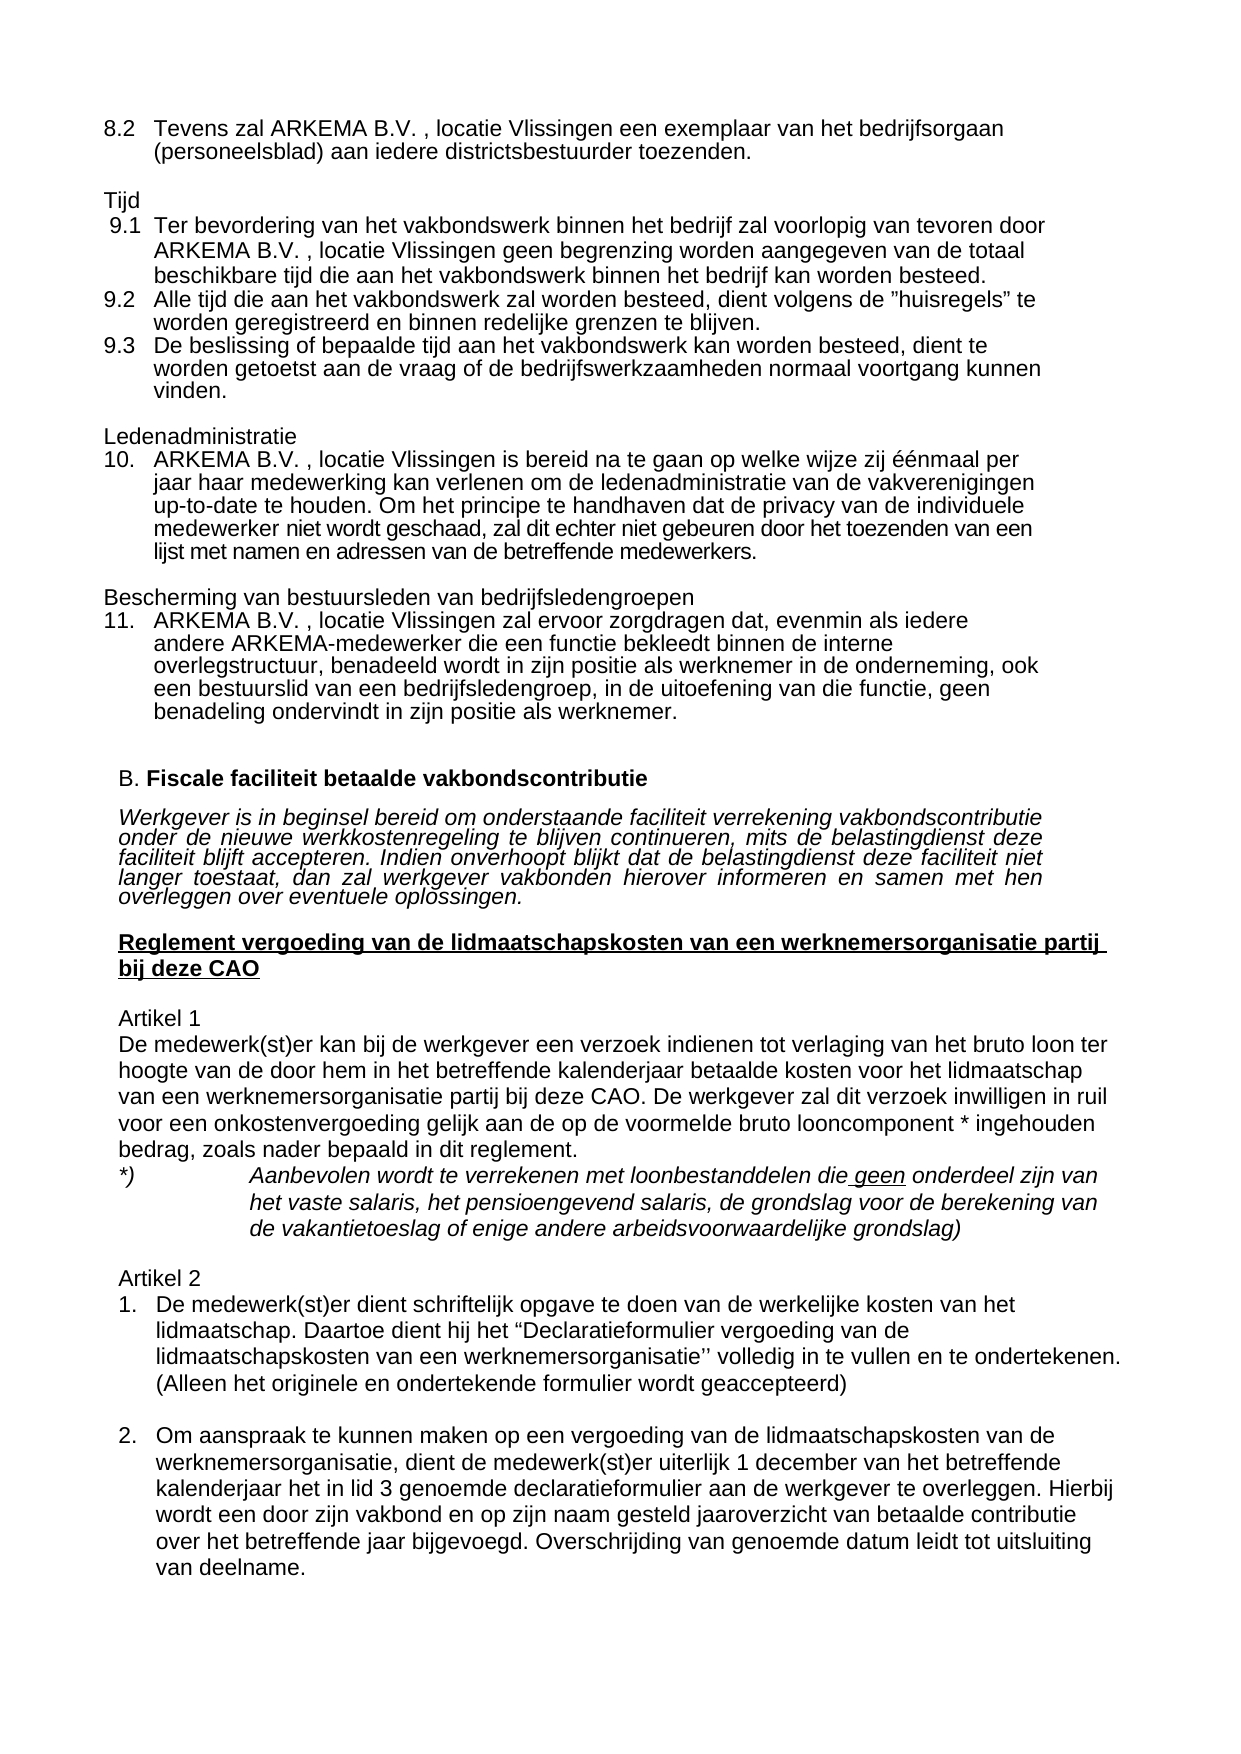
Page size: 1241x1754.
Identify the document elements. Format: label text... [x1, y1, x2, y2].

text Artikel 2 [118, 1268, 1122, 1291]
text 11. ARKEMA B.V. , locatie Vlissingen zal ervoor zorgdragen dat, evenmin als iedere andere ARKEMA-medewerker die een functie bekleedt binnen de interne overlegstructuur, benadeeld wordt in zijn positie als werknemer in de onderneming, ook een bestuurslid van een bedrijfsledengroep, in de uitoefening van die functie, geen benadeling ondervindt in zijn positie als werknemer. [103, 610, 1045, 724]
text Reglement vergoeding van de lidmaatschapskosten van een werknemersorganisatie partij bij deze CAO [118, 928, 1122, 981]
text Tijd [103, 189, 1045, 214]
text Werkgever is in beginsel bereid om onderstaande faciliteit verrekening vakbondscontributie onder de nieuwe werkkostenregeling te blijven continueren, mits de belastingdienst deze faciliteit blijft accepteren. Indien onverhoopt blijkt dat de belastingdienst deze faciliteit niet langer toestaat, dan zal werkgever vakbonden hierover informeren en samen met hen overleggen over eventuele oplossingen. [118, 810, 1045, 909]
text 10. ARKEMA B.V. , locatie Vlissingen is bereid na te gaan op welke wijze zij éénmaal per jaar haar medewerking kan verlenen om de ledenadministratie van de vakverenigingen up-to-date te houden. Om het principe te handhaven dat de privacy van de individuele medewerker niet wordt geschaad, zal dit echter niet gebeuren door het toezenden van een lijst met namen en adressen van de betreffende medewerkers. [103, 449, 1045, 564]
text Artikel 1 [118, 1008, 1122, 1031]
text 9.1 Ter bevordering van het vakbondswerk binnen het bedrijf zal voorlopig van tevoren door ARKEMA B.V. , locatie Vlissingen geen begrenzing worden aangegeven van de totaal beschikbare tijd die aan het vakbondswerk binnen het bedrijf kan worden besteed. [109, 214, 1045, 289]
text 9.2 Alle tijd die aan het vakbondswerk zal worden besteed, dient volgens de ”huisregels” te worden geregistreerd en binnen redelijke grenzen te blijven. [103, 289, 1045, 335]
text 2. Om aanspraak te kunnen maken op een vergoeding van de lidmaatschapskosten van de werknemersorganisatie, dient de medewerk(st)er uiterlijk 1 december van het betreffende kalenderjaar het in lid 3 genoemde declaratieformulier aan de werkgever te overleggen. Hierbij wordt een door zijn vakbond en op zijn naam gesteld jaaroverzicht van betaalde contributie over het betreffende jaar bijgevoegd. Overschrijding van genoemde datum leidt tot uitsluiting van deelname. [118, 1422, 1122, 1614]
text *) Aanbevolen wordt te verrekenen met loonbestanddelen die geen onderdeel zijn van [118, 1162, 1122, 1189]
text het vaste salaris, het pensioengevend salaris, de grondslag voor de berekening van [118, 1189, 1122, 1215]
text B. Fiscale faciliteit betaalde vakbondscontributie [118, 770, 1045, 790]
text 9.3 De beslissing of bepaalde tijd aan het vakbondswerk kan worden besteed, dient te worden getoetst aan de vraag of de bedrijfswerkzaamheden normaal voortgang kunnen vinden. [103, 335, 1045, 403]
text Bescherming van bestuursleden van bedrijfsledengroepen [103, 587, 1045, 610]
text Ledenadministratie [103, 426, 1045, 449]
text De medewerk(st)er kan bij de werkgever een verzoek indienen tot verlaging van het bruto loon ter hoogte van de door hem in het betreffende kalenderjaar betaalde kosten voor het lidmaatschap van een werknemersorganisatie partij bij deze CAO. De werkgever zal dit verzoek inwilligen in ruil voor een onkostenvergoeding gelijk aan de op de voormelde bruto looncomponent * ingehouden bedrag, zoals nader bepaald in dit reglement. [118, 1031, 1122, 1162]
text 8.2 Tevens zal ARKEMA B.V. , locatie Vlissingen een exemplaar van het bedrijfsorgaan (personeelsblad) aan iedere districtsbestuurder toezenden. [103, 118, 1045, 164]
text 1. De medewerk(st)er dient schriftelijk opgave te doen van de werkelijke kosten van het lidmaatschap. Daartoe dient hij het “Declaratieformulier vergoeding van de lidmaatschapskosten van een werknemersorganisatie’’ volledig in te vullen en te ondertekenen. (Alleen het originele en ondertekende formulier wordt geaccepteerd) [118, 1291, 1122, 1396]
text de vakantietoeslag of enige andere arbeidsvoorwaardelijke grondslag) [118, 1215, 1122, 1241]
